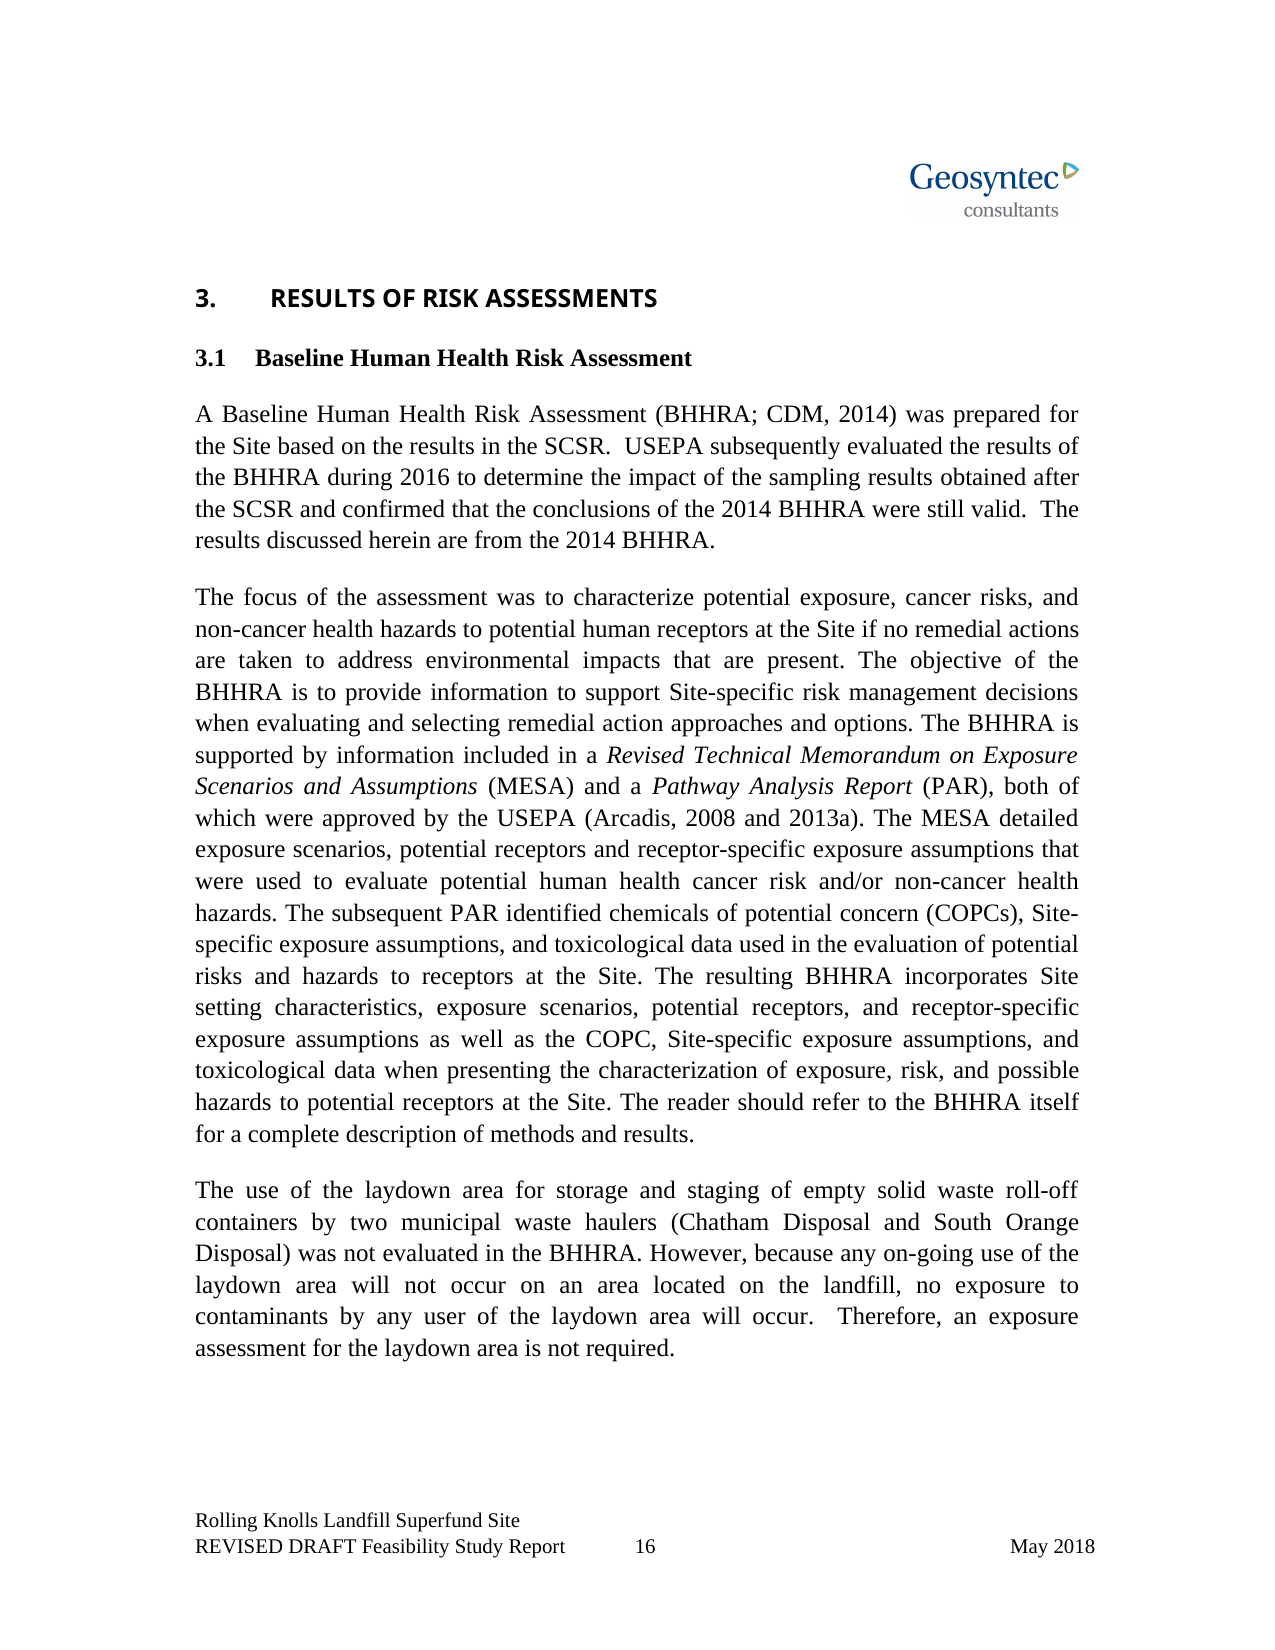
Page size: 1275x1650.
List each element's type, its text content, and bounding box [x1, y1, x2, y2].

text The use of the laydown area for storage and staging of empty solid waste roll-off containers by two municipal waste haulers (Chatham Disposal and South Orange Disposal) was not evaluated in the BHHRA. However, because any on-going use of the laydown area will not occur on an area located on the landfill, no exposure to contaminants by any user of the laydown area will occur. Therefore, an exposure assessment for the laydown area is not required. [195, 1175, 1080, 1362]
picture [908, 160, 1080, 218]
text The focus of the assessment was to characterize potential exposure, cancer risks, and non-cancer health hazards to potential human receptors at the Site if no remedial actions are taken to address environmental impacts that are present. The objective of the BHHRA is to provide information to support Site-specific risk management decisions when evaluating and selecting remedial action approaches and options. The BHHRA is supported by information included in a Revised Technical Memorandum on Exposure Scenarios and Assumptions (MESA) and a Pathway Analysis Report (PAR), both of which were approved by the USEPA (Arcadis, 2008 and 2013a). The MESA detailed exposure scenarios, potential receptors and receptor-specific exposure assumptions that were used to evaluate potential human health cancer risk and/or non-cancer health hazards. The subsequent PAR identified chemicals of potential concern (COPCs), Site-specific exposure assumptions, and toxicological data used in the evaluation of potential risks and hazards to receptors at the Site. The resulting BHHRA incorporates Site setting characteristics, exposure scenarios, potential receptors, and receptor-specific exposure assumptions as well as the COPC, Site-specific exposure assumptions, and toxicological data when presenting the characterization of exposure, risk, and possible hazards to potential receptors at the Site. The reader should refer to the BHHRA itself for a complete description of methods and results. [195, 582, 1080, 1147]
text A Baseline Human Health Risk Assessment (BHHRA; CDM, 2014) was prepared for the Site based on the results in the SCSR. USEPA subsequently evaluated the results of the BHHRA during 2016 to determine the impact of the sampling results obtained after the SCSR and confirmed that the conclusions of the 2014 BHHRA were still valid. The results discussed herein are from the 2014 BHHRA. [195, 399, 1080, 554]
subtitle 3. Results of Risk Assessments [195, 280, 1080, 314]
subtitle 3.1 Baseline Human Health Risk Assessment [195, 343, 1080, 371]
